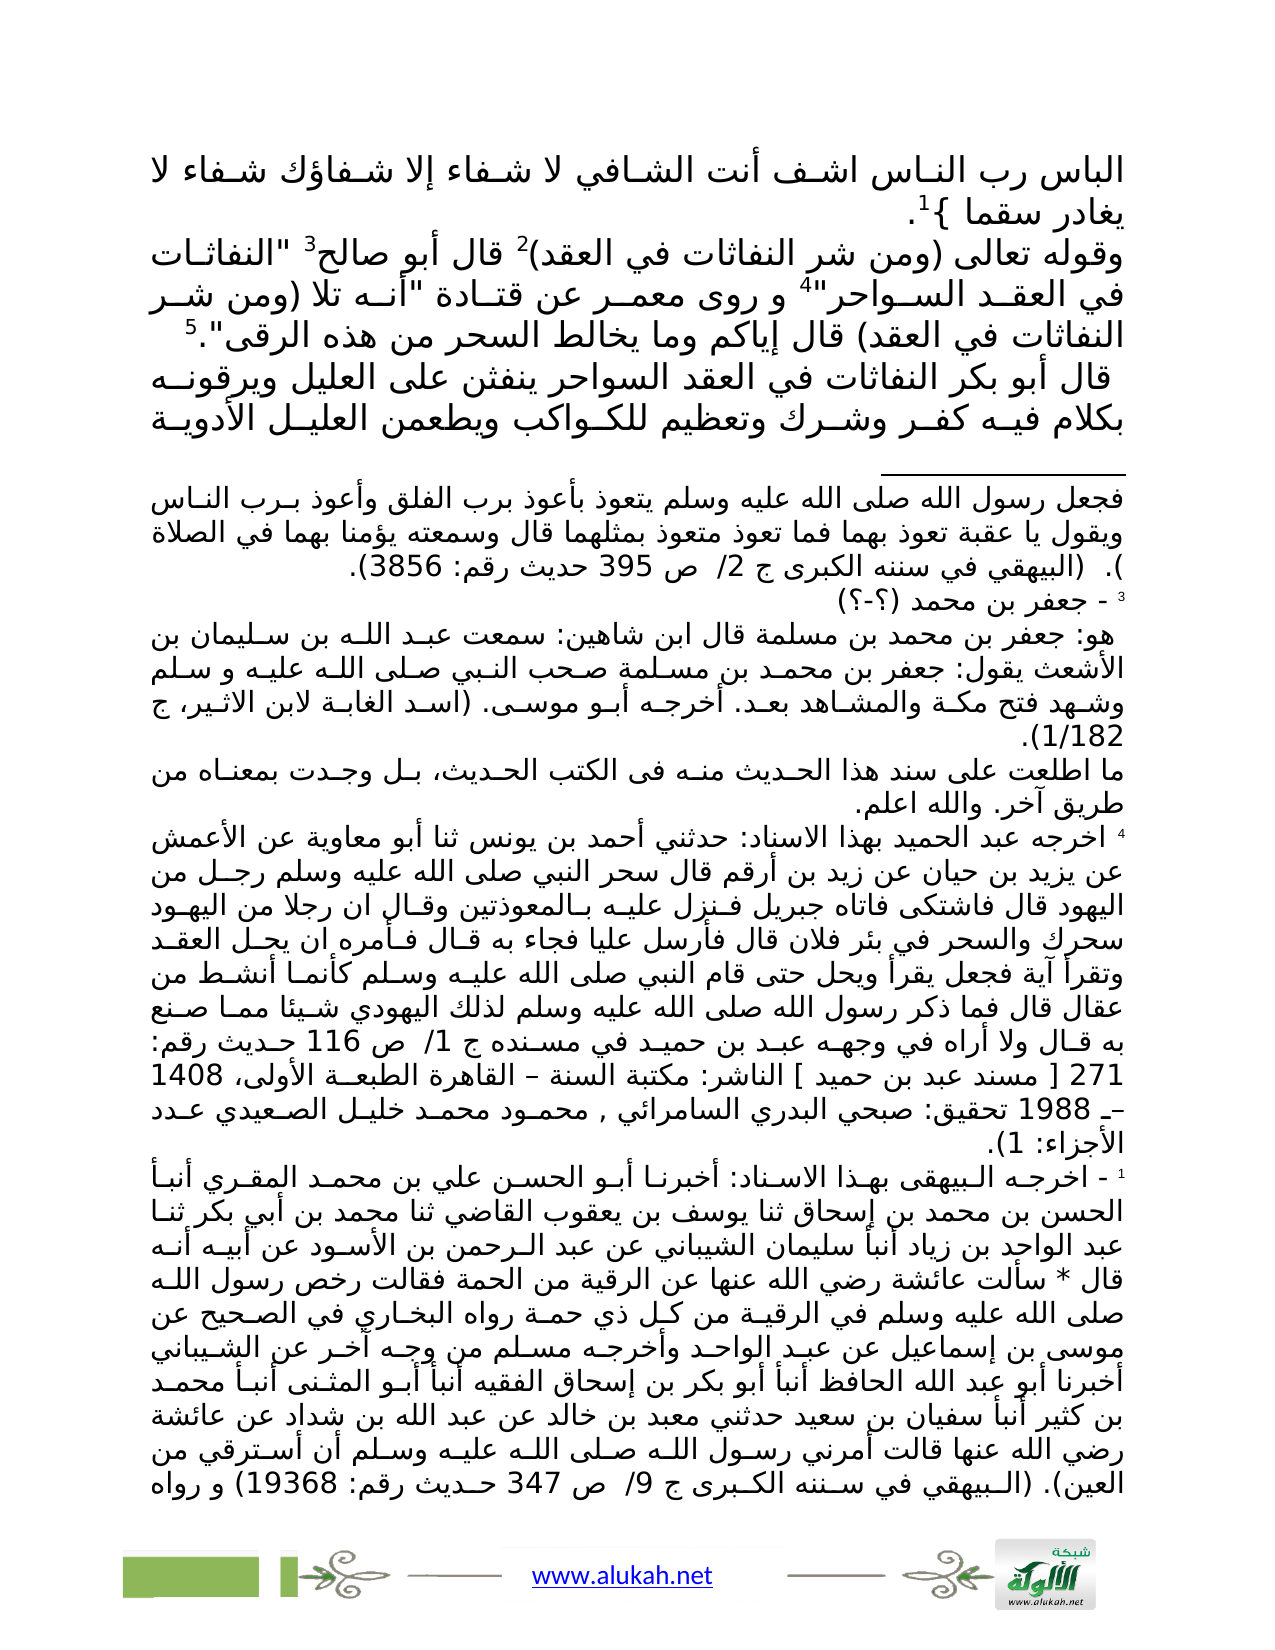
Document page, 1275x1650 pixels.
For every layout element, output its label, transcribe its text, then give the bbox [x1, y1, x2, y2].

text وقوله تعالى ﴿ومن شر النفاثات في العقد﴾ قال أبو صالح "النفاثات في العقد السواحر" و روى معمر عن قتادة "أنه تلا ﴿ومن شر النفاثات في العقد﴾ قال إياكم وما يخالط السحر من هذه الرقى". [150, 232, 1125, 356]
text وروي عن جعفر بن محمد قال: جاء جبريل إلى النبي صلى الله عليه وسلم فرقاه بالمعوذتين وقالت عائشة {أمرني رسول الله صلى الله عليه وسلم أن أسترقي من العين}. وروى الشعبي عن بريدة قال: قال رسول الله صلى الله عليه وسلم {لا رقية إلا من عين أو حمى وعن أنس عن النبي صلى الله عليه وسلم مثله وحدثنا محمد بن بكر قال حدثنا أبو داود قال حدثنا محمد بن العلاء قال حدثنا أبو معاوية قال حدثنا الأعمش عن عمرو بن مرة عن يحيى بن الجزار عن ابن أخي زينب امرأة عبدالله عن زينب امرأة عبدالله عن عبدالله قال سمعت رسول الله صلى الله عليه وسلم {يقول إن الرقى والتمائم والتولة شرك قالت قلت لم تقول هذا والله لقد كانت عيني تقذف فكنت أختلف إلى فلان اليهودي يرقيني فإذا رقاني سكنت فقال عبدالله إنما ذلك عمل الشيطان كان ينخسها بيده فإذا رقاهما كف عنهما إنما يكفيك أن تقولي كما كان رسول الله صلى الله عليه وسلم {يقول أذهب الباس رب الناس اشف أنت الشافي لا شفاء إلا شفاؤك شفاء لا يغادر سقما }. [150, 150, 1125, 232]
text قال أبو بكر النفاثات في العقد السواحر ينفثن على العليل ويرقونه بكلام فيه كفر وشرك وتعظيم للكواكب ويطعمن العليل الأدوية الضارة والسموم القاتلة ويحتالون في التوصل إلى ذلك ثم يزعمن أن ذلك من رقاهن هذا لمن أردن ضرره وتلفه وأما من يزعمن أنهن يردن نفعه فينفثن عليه ويوهمن أنهن ينفعن بذلك وربما يسقينه بعض الأدوية النافعة فينفق للعليل خفة الوجع فالرقية المنهي عنها هي رقية الجاهلية لما تضمنته من الشرك والكفر وأما الرقية بالقرآن وبذكر الله تعالى فإنها جائزة. [150, 356, 1125, 439]
picture [121, 1535, 1097, 1617]
